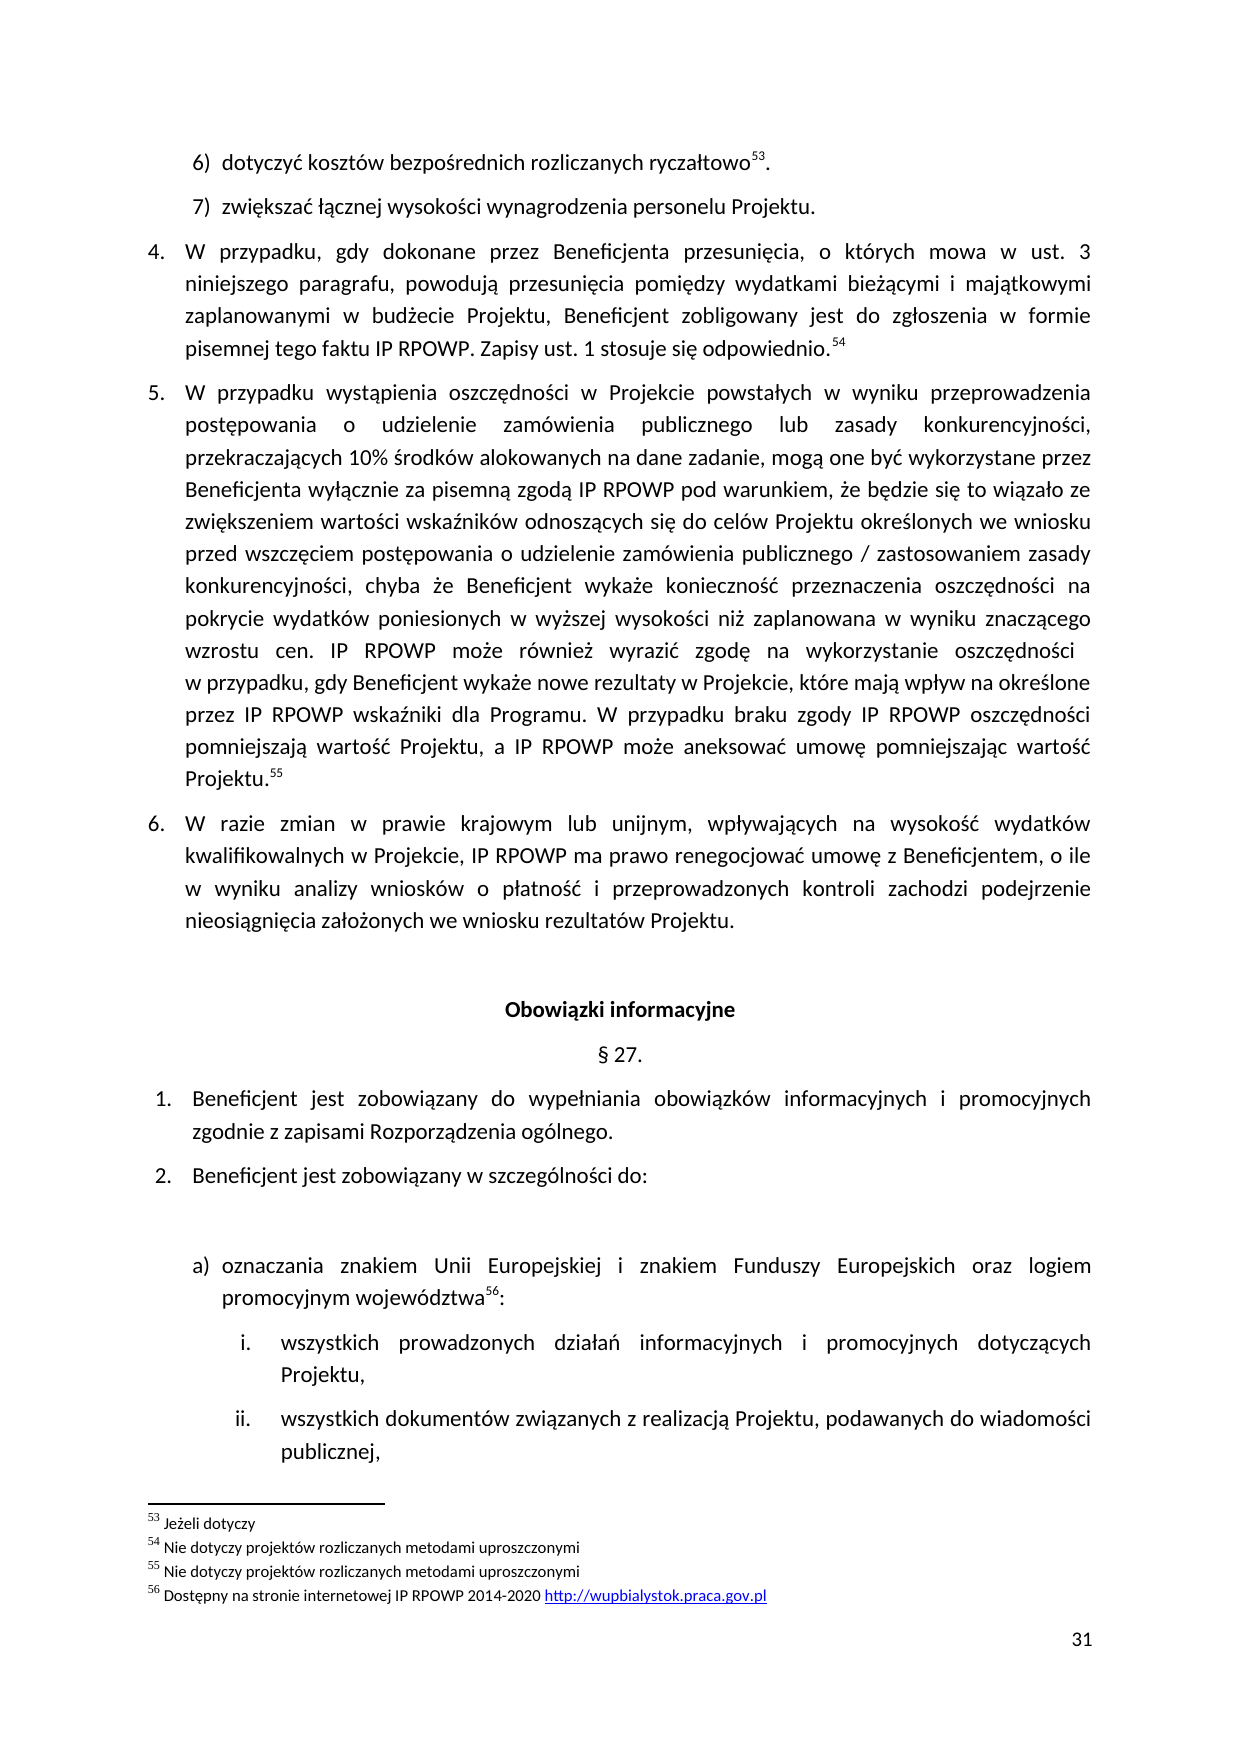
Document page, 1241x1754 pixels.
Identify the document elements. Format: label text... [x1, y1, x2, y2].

list W przypadku wystąpienia oszczędności w Projekcie powstałych w wyniku przeprowadzenia postępowania o udzielenie zamówienia publicznego lub zasady konkurencyjności, przekraczających 10% środków alokowanych na dane zadanie, mogą one być wykorzystane przez Beneficjenta wyłącznie za pisemną zgodą IP RPOWP pod warunkiem, że będzie się to wiązało ze zwiększeniem wartości wskaźników odnoszących się do celów Projektu określonych we wniosku przed wszczęciem postępowania o udzielenie zamówienia publicznego / zastosowaniem zasady konkurencyjności, chyba że Beneficjent wykaże konieczność przeznaczenia oszczędności na pokrycie wydatków poniesionych w wyższej wysokości niż zaplanowana w wyniku znaczącego wzrostu cen. IP RPOWP może również wyrazić zgodę na wykorzystanie oszczędności w przypadku, gdy Beneficjent wykaże nowe rezultaty w Projekcie, które mają wpływ na określone przez IP RPOWP wskaźniki dla Programu. W przypadku braku zgody IP RPOWP oszczędności pomniejszają wartość Projektu, a IP RPOWP może aneksować umowę pomniejszając wartość Projektu. [148, 378, 1092, 793]
list wszystkich dokumentów związanych z realizacją Projektu, podawanych do wiadomości publicznej, [251, 1404, 1092, 1465]
list dotyczyć kosztów bezpośrednich rozliczanych ryczałtowo. [192, 148, 1092, 176]
text Obowiązki informacyjne [148, 995, 1092, 1023]
list W razie zmian w prawie krajowym lub unijnym, wpływających na wysokość wydatków kwalifikowalnych w Projekcie, IP RPOWP ma prawo renegocjować umowę z Beneficjentem, o ile w wyniku analizy wniosków o płatność i przeprowadzonych kontroli zachodzi podejrzenie nieosiągnięcia założonych we wniosku rezultatów Projektu. [148, 809, 1092, 934]
list W przypadku, gdy dokonane przez Beneficjenta przesunięcia, o których mowa w ust. 3 niniejszego paragrafu, powodują przesunięcia pomiędzy wydatkami bieżącymi i majątkowymi zaplanowanymi w budżecie Projektu, Beneficjent zobligowany jest do zgłoszenia w formie pisemnej tego faktu IP RPOWP. Zapisy ust. 1 stosuje się odpowiednio. [148, 237, 1092, 362]
list wszystkich prowadzonych działań informacyjnych i promocyjnych dotyczących Projektu, [251, 1328, 1092, 1388]
list Beneficjent jest zobowiązany w szczególności do: [154, 1161, 1092, 1189]
text § 27. [148, 1040, 1092, 1068]
list zwiększać łącznej wysokości wynagrodzenia personelu Projektu. [192, 192, 1092, 220]
list Beneficjent jest zobowiązany do wypełniania obowiązków informacyjnych i promocyjnych zgodnie z zapisami Rozporządzenia ogólnego. [154, 1084, 1092, 1145]
list oznaczania znakiem Unii Europejskiej i znakiem Funduszy Europejskich oraz logiem promocyjnym województwa: [192, 1251, 1092, 1311]
